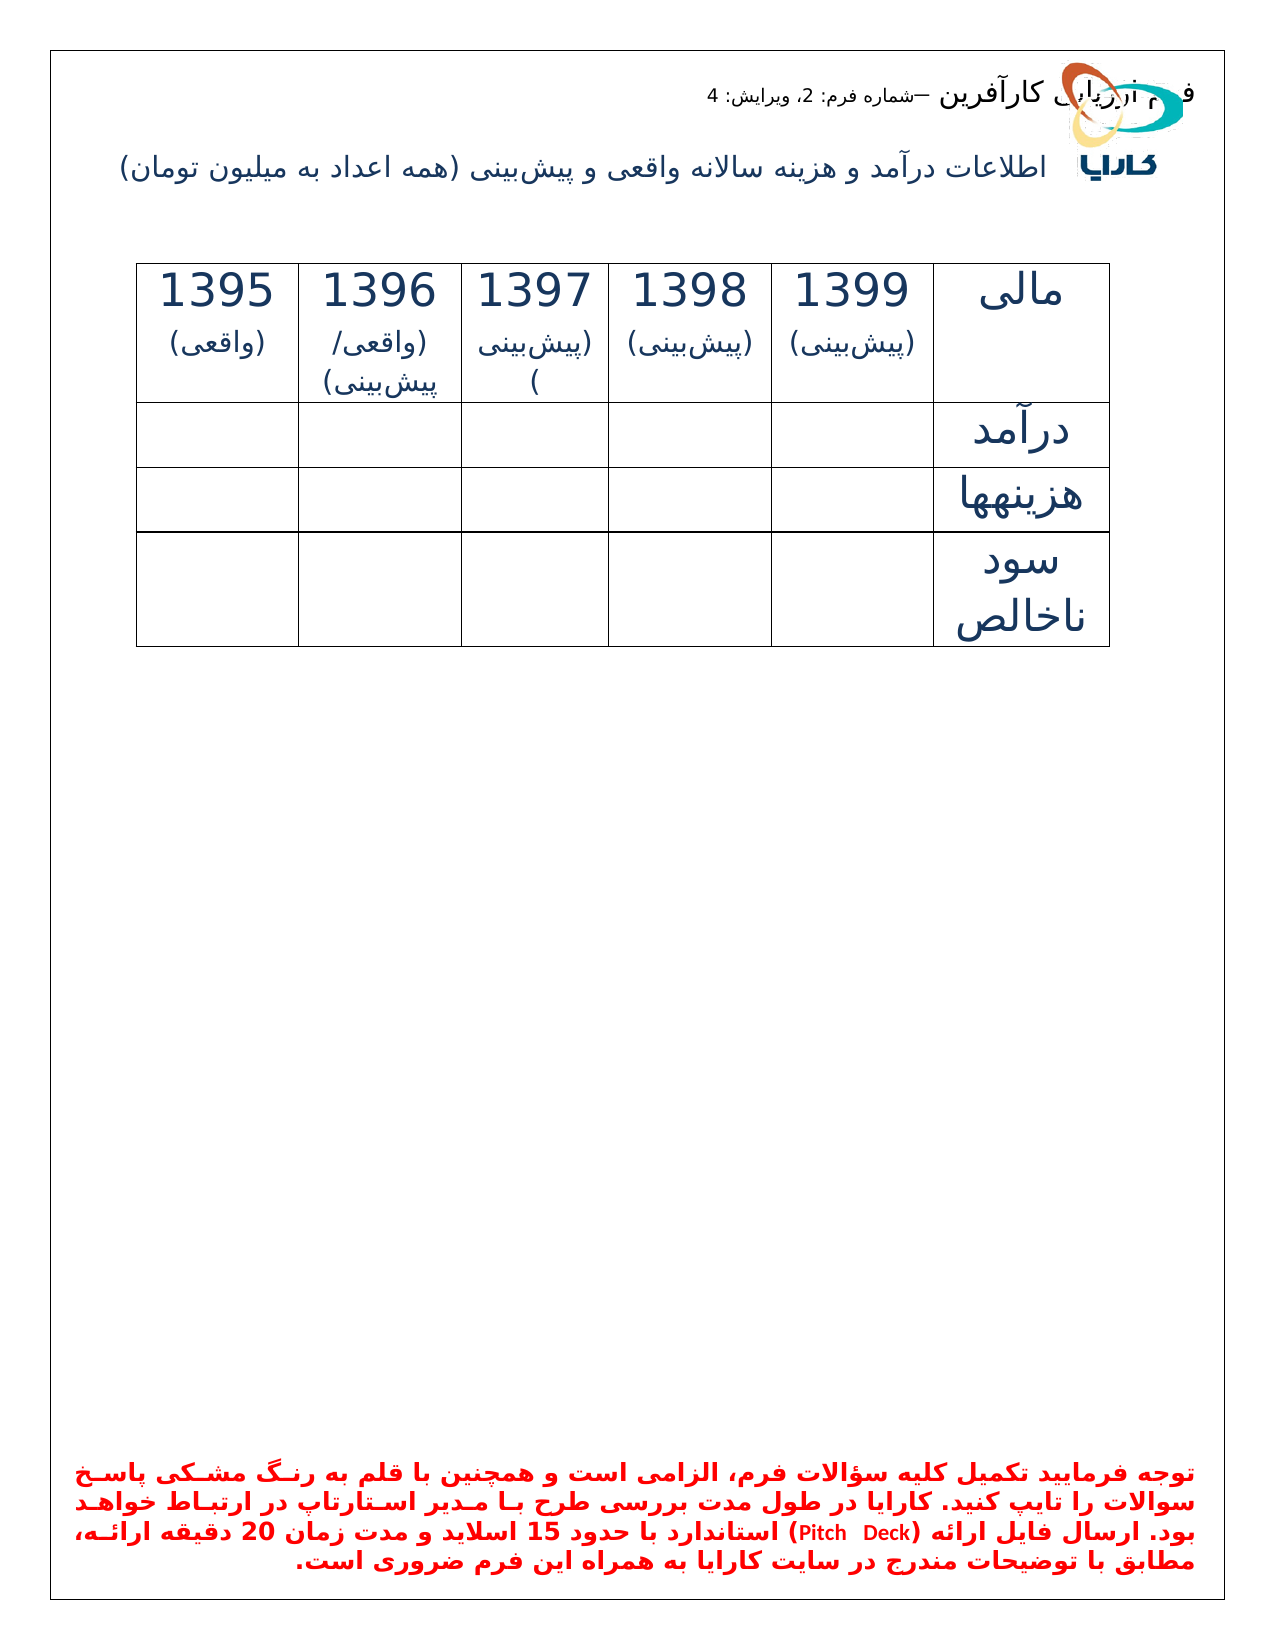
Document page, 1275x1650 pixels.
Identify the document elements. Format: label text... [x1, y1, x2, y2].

table_cell [299, 403, 461, 467]
table_cell [609, 403, 771, 467]
table_cell [137, 403, 298, 467]
table_cell هزینه‏ها [934, 468, 1109, 531]
table_cell [462, 533, 608, 646]
picture [1054, 58, 1182, 181]
table_header 1395 (واقعی) [137, 264, 298, 402]
table_cell [462, 403, 608, 467]
table_cell [462, 468, 608, 531]
table_cell درآمد [934, 403, 1109, 467]
table_cell [137, 533, 298, 646]
table_cell [609, 468, 771, 531]
table_cell [772, 468, 933, 531]
table_header 1399 (پیش‌بینی) [772, 264, 933, 402]
table_header 1396 (واقعی/پیش‌بینی) [299, 264, 461, 402]
text اطلاعات درآمد و هزینه سالانه واقعی و پیش‌بینی (همه اعداد به میلیون تومان) [74, 150, 1196, 184]
table_header 1398 (پیش‌بینی) [609, 264, 771, 402]
table_cell سود ناخالص [934, 533, 1109, 646]
table_header 1397 (پیش‌بینی) [462, 264, 608, 402]
table_cell [137, 468, 298, 531]
table_header مالی [934, 264, 1109, 402]
table_cell [299, 533, 461, 646]
table_cell [299, 468, 461, 531]
table_cell [609, 533, 771, 646]
table_cell [772, 403, 933, 467]
table_cell [772, 533, 933, 646]
